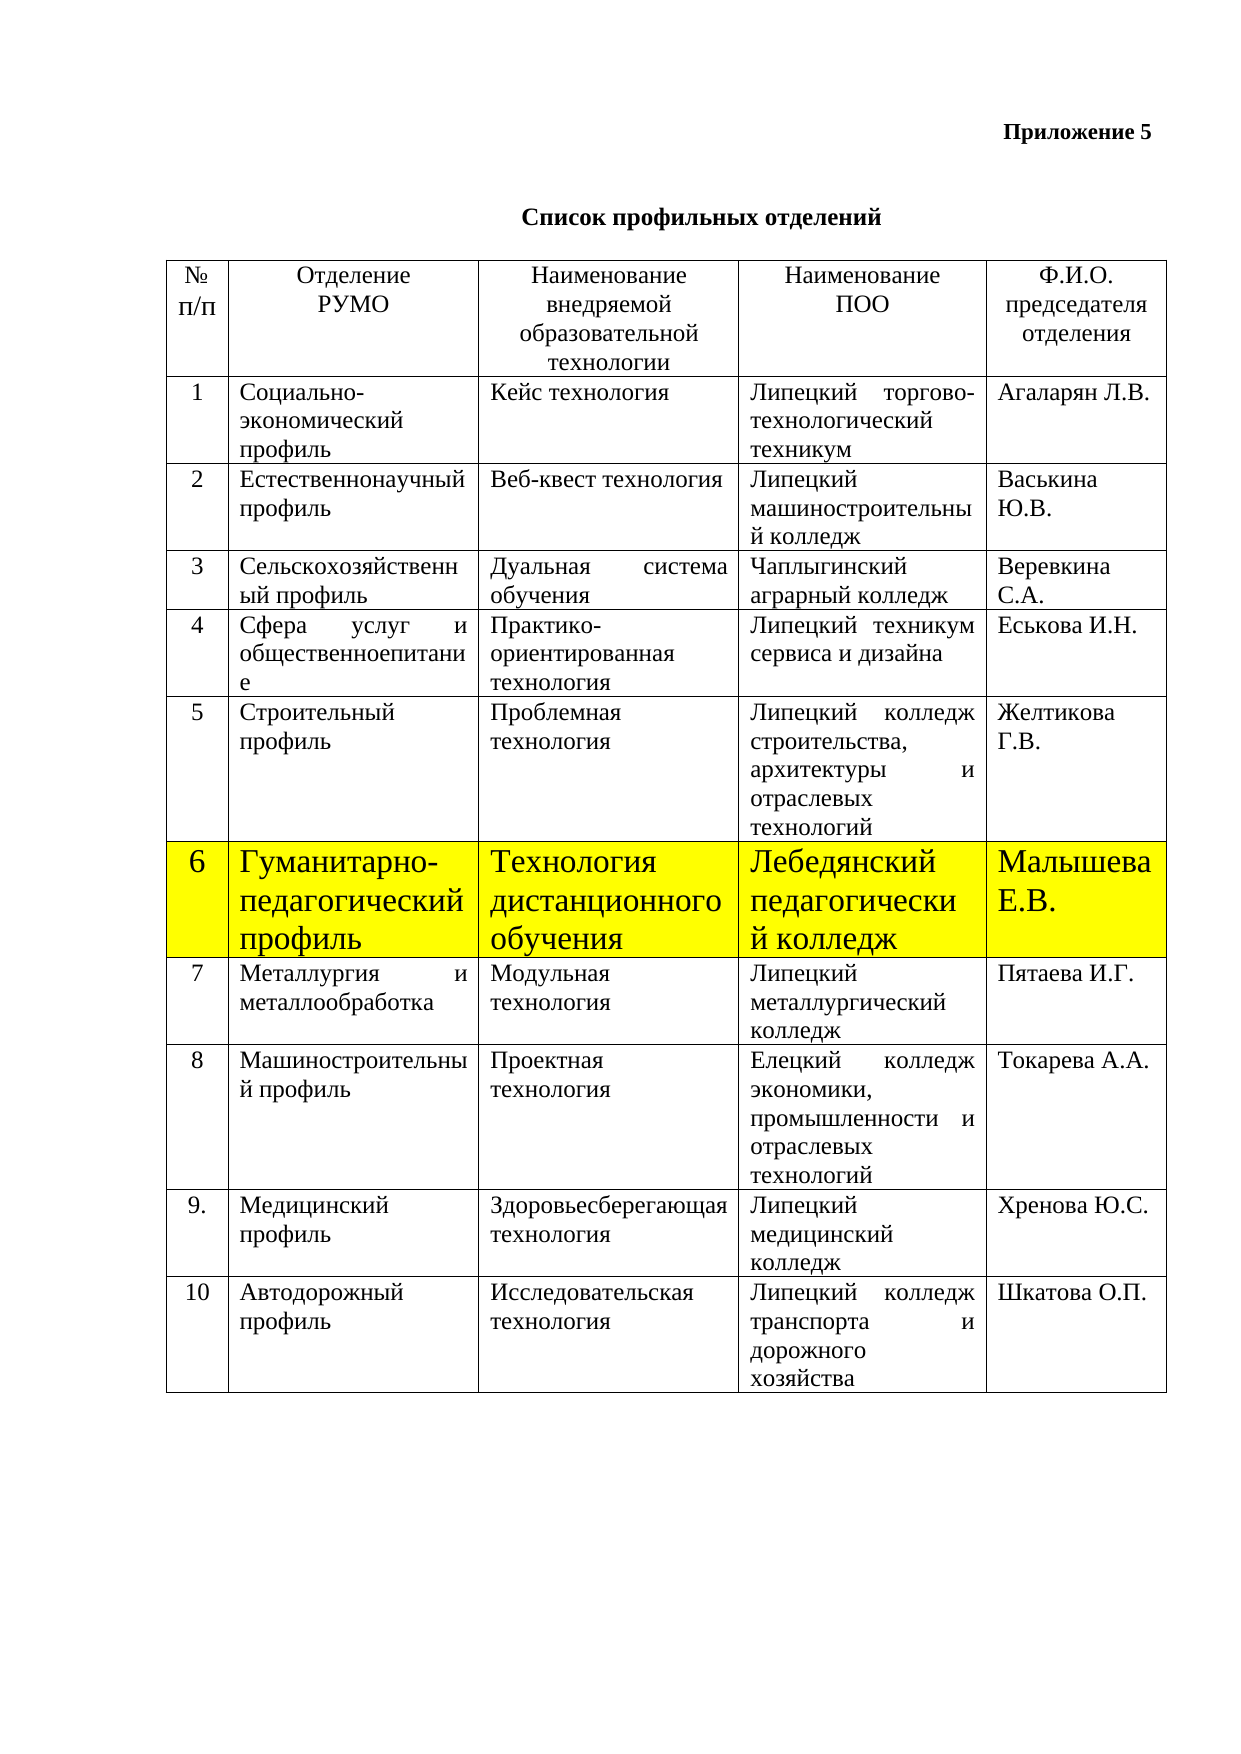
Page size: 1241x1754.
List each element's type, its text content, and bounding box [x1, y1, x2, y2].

table_cell Строительный профиль [229, 697, 478, 841]
table_cell Липецкий колледж транспорта и дорожного хозяйства [739, 1277, 986, 1392]
table_cell Гуманитарно- педагогический профиль [229, 842, 478, 957]
table_cell 8 [167, 1045, 228, 1189]
table_cell Липецкий техникум сервиса и дизайна [739, 610, 986, 696]
table_cell Технология дистанционного обучения [479, 842, 738, 957]
table_cell Малышева Е.В. [987, 842, 1166, 957]
table_cell Пятаева И.Г. [987, 958, 1166, 1044]
table_cell Шкатова О.П. [987, 1277, 1166, 1392]
table_header Наименование внедряемой образовательной технологии [479, 261, 738, 376]
table_cell Кейс технология [479, 377, 738, 463]
table_cell Модульная технология [479, 958, 738, 1044]
table_cell 5 [167, 697, 228, 841]
table_cell Чаплыгинский аграрный колледж [739, 551, 986, 609]
table_cell Липецкий торгово-технологический техникум [739, 377, 986, 463]
table_cell Еськова И.Н. [987, 610, 1166, 696]
table_cell Проблемная технология [479, 697, 738, 841]
table_cell Исследовательская технология [479, 1277, 738, 1392]
table_cell Сфера услуг и общественноепитание [229, 610, 478, 696]
table_cell 3 [167, 551, 228, 609]
table_cell Токарева А.А. [987, 1045, 1166, 1189]
table_cell Здоровьесберегающая технология [479, 1190, 738, 1276]
table_cell 6 [167, 842, 228, 957]
text Список профильных отделений [177, 202, 1152, 231]
table_cell Машиностроительный профиль [229, 1045, 478, 1189]
table_cell Проектная технология [479, 1045, 738, 1189]
table_cell 4 [167, 610, 228, 696]
table_cell Лебедянский педагогический колледж [739, 842, 986, 957]
table_header Ф.И.О. председателя отделения [987, 261, 1166, 376]
table_header Отделение РУМО [229, 261, 478, 376]
table_cell 1 [167, 377, 228, 463]
table_cell Липецкий колледж строительства, архитектуры и отраслевых технологий [739, 697, 986, 841]
table_cell Агаларян Л.В. [987, 377, 1166, 463]
table_cell Медицинский профиль [229, 1190, 478, 1276]
table_cell Веб-квест технология [479, 464, 738, 550]
table_cell Васькина Ю.В. [987, 464, 1166, 550]
table_cell Желтикова Г.В. [987, 697, 1166, 841]
table_header Наименование ПОО [739, 261, 986, 376]
table_cell Социально-экономический профиль [229, 377, 478, 463]
table_cell Практико-ориентированная технология [479, 610, 738, 696]
table_cell 7 [167, 958, 228, 1044]
table_cell Металлургия и металлообработка [229, 958, 478, 1044]
table_cell Дуальная система обучения [479, 551, 738, 609]
table_cell 10 [167, 1277, 228, 1392]
table_cell Естественнонаучный профиль [229, 464, 478, 550]
table_cell Веревкина С.А. [987, 551, 1166, 609]
table_cell Липецкий машиностроительный колледж [739, 464, 986, 550]
table_cell Липецкий медицинский колледж [739, 1190, 986, 1276]
table_cell Автодорожный профиль [229, 1277, 478, 1392]
table_cell 9. [167, 1190, 228, 1276]
text Приложение 5 [177, 118, 1152, 144]
table_cell Сельскохозяйственный профиль [229, 551, 478, 609]
table_cell 2 [167, 464, 228, 550]
table_cell Хренова Ю.С. [987, 1190, 1166, 1276]
table_cell Елецкий колледж экономики, промышленности и отраслевых технологий [739, 1045, 986, 1189]
table_cell Липецкий металлургический колледж [739, 958, 986, 1044]
table_header № п/п [167, 261, 228, 376]
